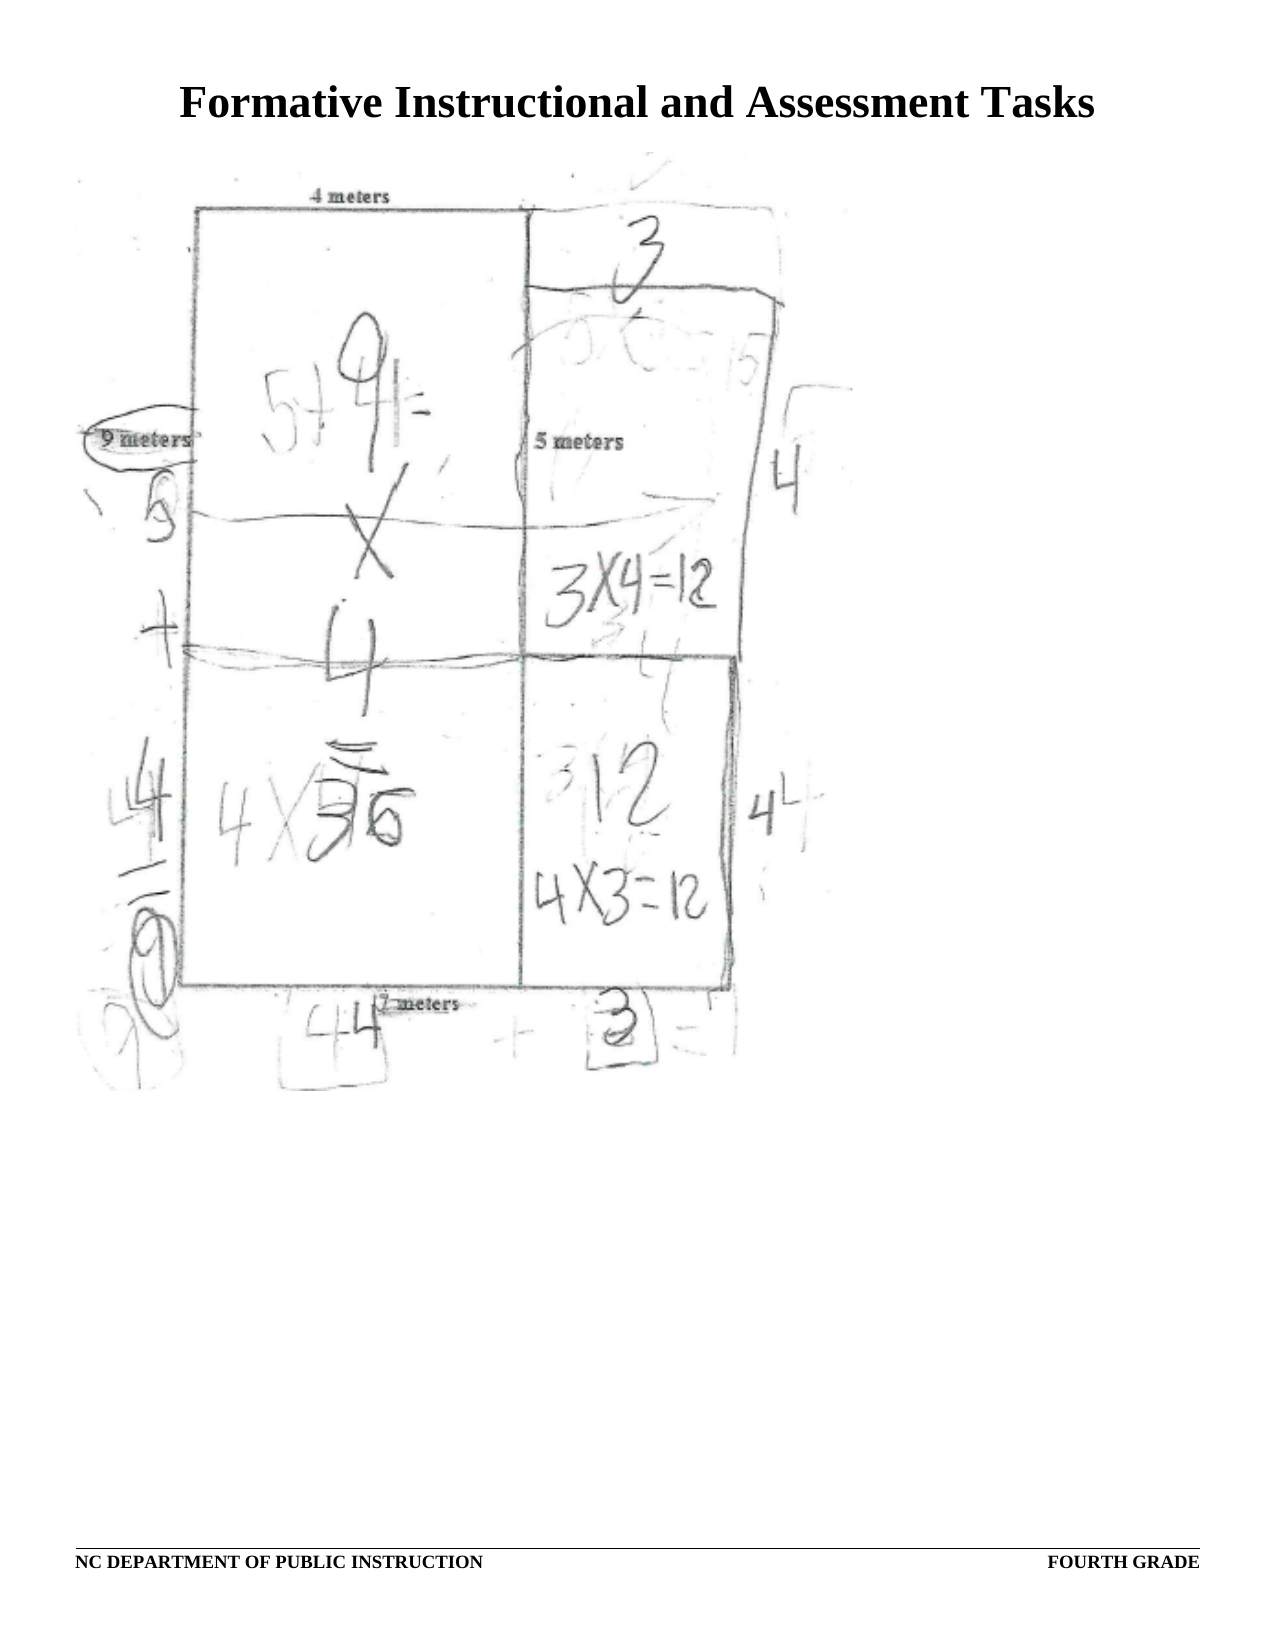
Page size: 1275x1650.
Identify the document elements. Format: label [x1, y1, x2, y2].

picture [75, 152, 853, 1091]
